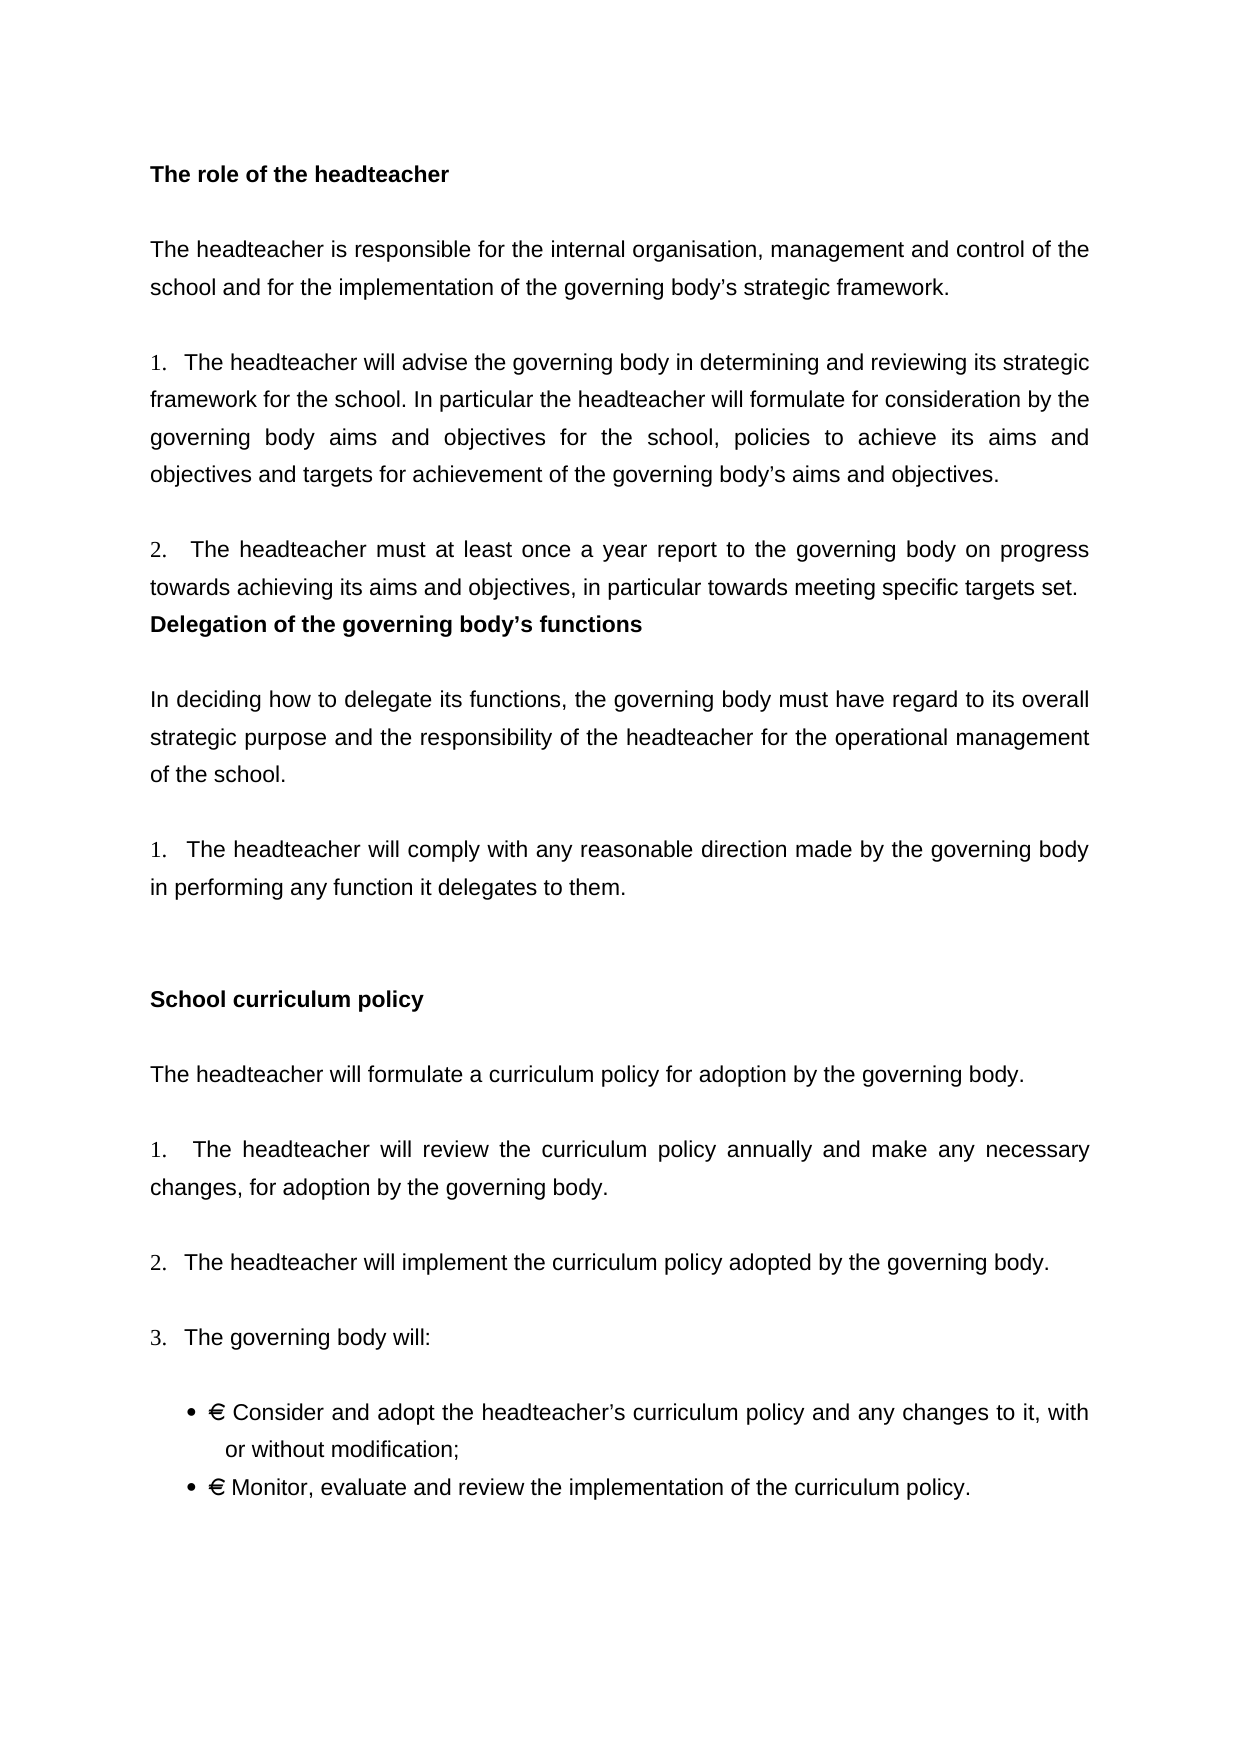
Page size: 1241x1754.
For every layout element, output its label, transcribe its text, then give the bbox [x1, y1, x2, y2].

text Delegation of the governing body’s functions [150, 600, 1090, 637]
text The headteacher will formulate a curriculum policy for adoption by the governing body. [150, 1050, 1090, 1087]
text 1. The headteacher will review the curriculum policy annually and make any necessary changes, for adoption by the governing body. [150, 1125, 1090, 1200]
text In deciding how to delegate its functions, the governing body must have regard to its overall strategic purpose and the responsibility of the headteacher for the operational management of the school. [150, 675, 1090, 787]
text The role of the headteacher [150, 150, 1090, 187]
text  Monitor, evaluate and review the implementation of the curriculum policy. [187, 1462, 1090, 1500]
text  Consider and adopt the headteacher’s curriculum policy and any changes to it, with or without modification; [187, 1387, 1090, 1462]
text 2. The headteacher will implement the curriculum policy adopted by the governing body. [150, 1237, 1090, 1275]
text The headteacher is responsible for the internal organisation, management and control of the school and for the implementation of the governing body’s strategic framework. [150, 225, 1090, 300]
text 3. The governing body will: [150, 1312, 1090, 1350]
text 1. The headteacher will comply with any reasonable direction made by the governing body in performing any function it delegates to them. [150, 825, 1090, 900]
text 1. The headteacher will advise the governing body in determining and reviewing its strategic framework for the school. In particular the headteacher will formulate for consideration by the governing body aims and objectives for the school, policies to achieve its aims and objectives and targets for achievement of the governing body’s aims and objectives. [150, 337, 1090, 487]
text School curriculum policy [150, 975, 1090, 1012]
text 2. The headteacher must at least once a year report to the governing body on progress towards achieving its aims and objectives, in particular towards meeting specific targets set. [150, 525, 1090, 600]
